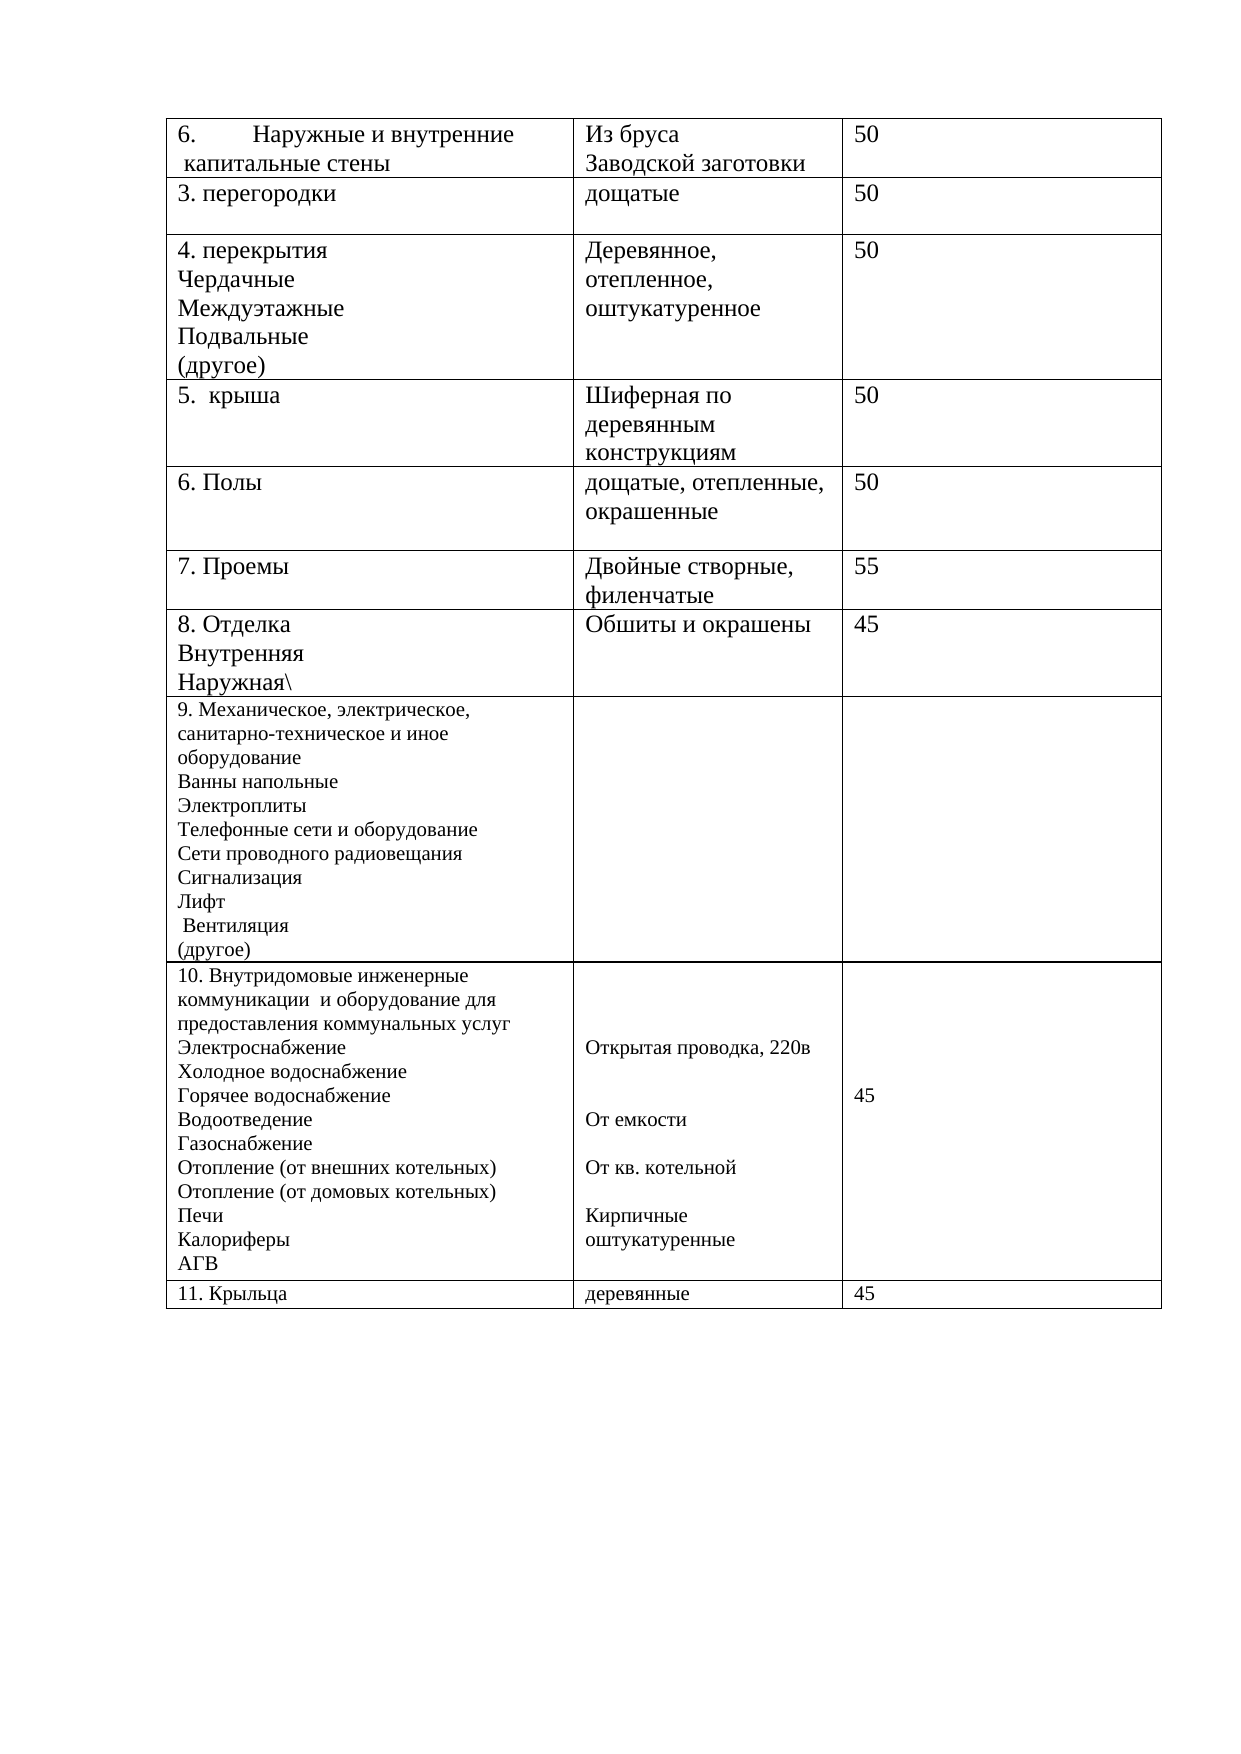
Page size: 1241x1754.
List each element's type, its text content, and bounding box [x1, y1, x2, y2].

table_cell [843, 697, 1161, 961]
table_cell дощатые [574, 178, 842, 234]
table_cell 8. Отделка Внутренняя Наружная\ [167, 610, 573, 696]
table_cell Двойные створные, филенчатые [574, 551, 842, 608]
table_cell Наружные и внутренние капитальные стены [167, 119, 573, 177]
table_cell дощатые, отепленные, окрашенные [574, 467, 842, 550]
table_cell 7. Проемы [167, 551, 573, 608]
table_cell 4. перекрытия Чердачные Междуэтажные Подвальные (другое) [167, 235, 573, 379]
table_cell 9. Механическое, электрическое, санитарно-техническое и иное оборудование Ванны напольные Электроплиты Телефонные сети и оборудование Сети проводного радиовещания Сигнализация Лифт Вентиляция (другое) [167, 697, 573, 961]
table_cell 45 [843, 1281, 1161, 1308]
table_cell 6. Полы [167, 467, 573, 550]
table_cell 45 [843, 610, 1161, 696]
table_cell [574, 697, 842, 961]
table_cell 50 [843, 380, 1161, 466]
table_cell 10. Внутридомовые инженерные коммуникации и оборудование для предоставления коммунальных услуг Электроснабжение Холодное водоснабжение Горячее водоснабжение Водоотведение Газоснабжение Отопление (от внешних котельных) Отопление (от домовых котельных) Печи Калориферы АГВ [167, 963, 573, 1280]
table_cell деревянные [574, 1281, 842, 1308]
table_cell Из бруса Заводской заготовки [574, 119, 842, 177]
table_cell 3. перегородки [167, 178, 573, 234]
table_cell 50 [843, 235, 1161, 379]
table_cell 45 [843, 963, 1161, 1280]
table_cell 55 [843, 551, 1161, 608]
table_cell 11. Крыльца [167, 1281, 573, 1308]
table_cell Шиферная по деревянным конструкциям [574, 380, 842, 466]
table_cell Деревянное, отепленное, оштукатуренное [574, 235, 842, 379]
table_cell 5. крыша [167, 380, 573, 466]
table_cell 50 [843, 467, 1161, 550]
table_cell 50 [843, 178, 1161, 234]
table_cell Обшиты и окрашены [574, 610, 842, 696]
table_cell 50 [843, 119, 1161, 177]
table_cell Открытая проводка, 220в От емкости От кв. котельной Кирпичные оштукатуренные [574, 963, 842, 1280]
